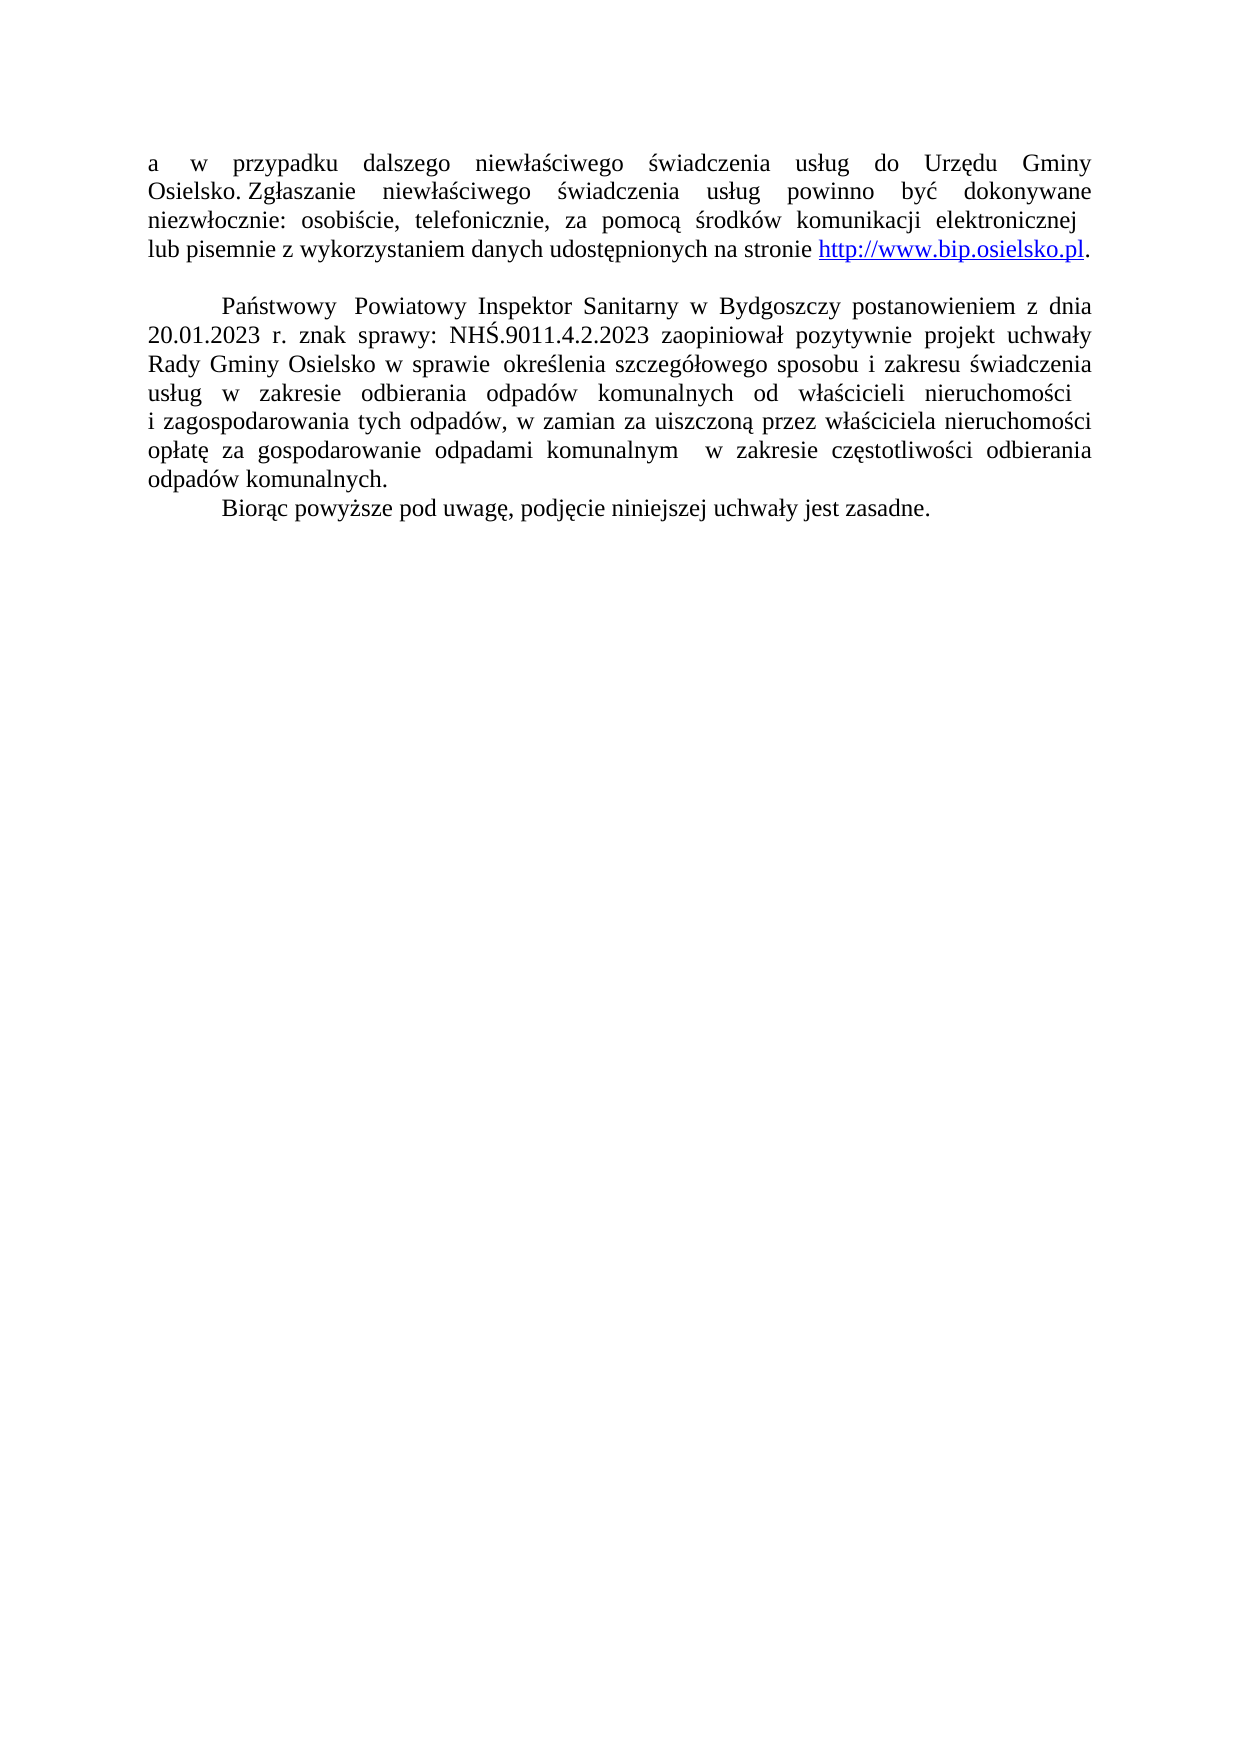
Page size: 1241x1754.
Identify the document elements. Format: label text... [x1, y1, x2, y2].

text Biorąc powyższe pod uwagę, podjęcie niniejszej uchwały jest zasadne. [148, 493, 1092, 521]
text Państwowy Powiatowy Inspektor Sanitarny w Bydgoszczy postanowieniem z dnia 20.01.2023 r. znak sprawy: NHŚ.9011.4.2.2023 zaopiniował pozytywnie projekt uchwały Rady Gminy Osielsko w sprawie określenia szczegółowego sposobu i zakresu świadczenia usług w zakresie odbierania odpadów komunalnych od właścicieli nieruchomości i zagospodarowania tych odpadów, w zamian za uiszczoną przez właściciela nieruchomości opłatę za gospodarowanie odpadami komunalnym w zakresie częstotliwości odbierania odpadów komunalnych. [148, 291, 1092, 493]
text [148, 148, 1092, 263]
